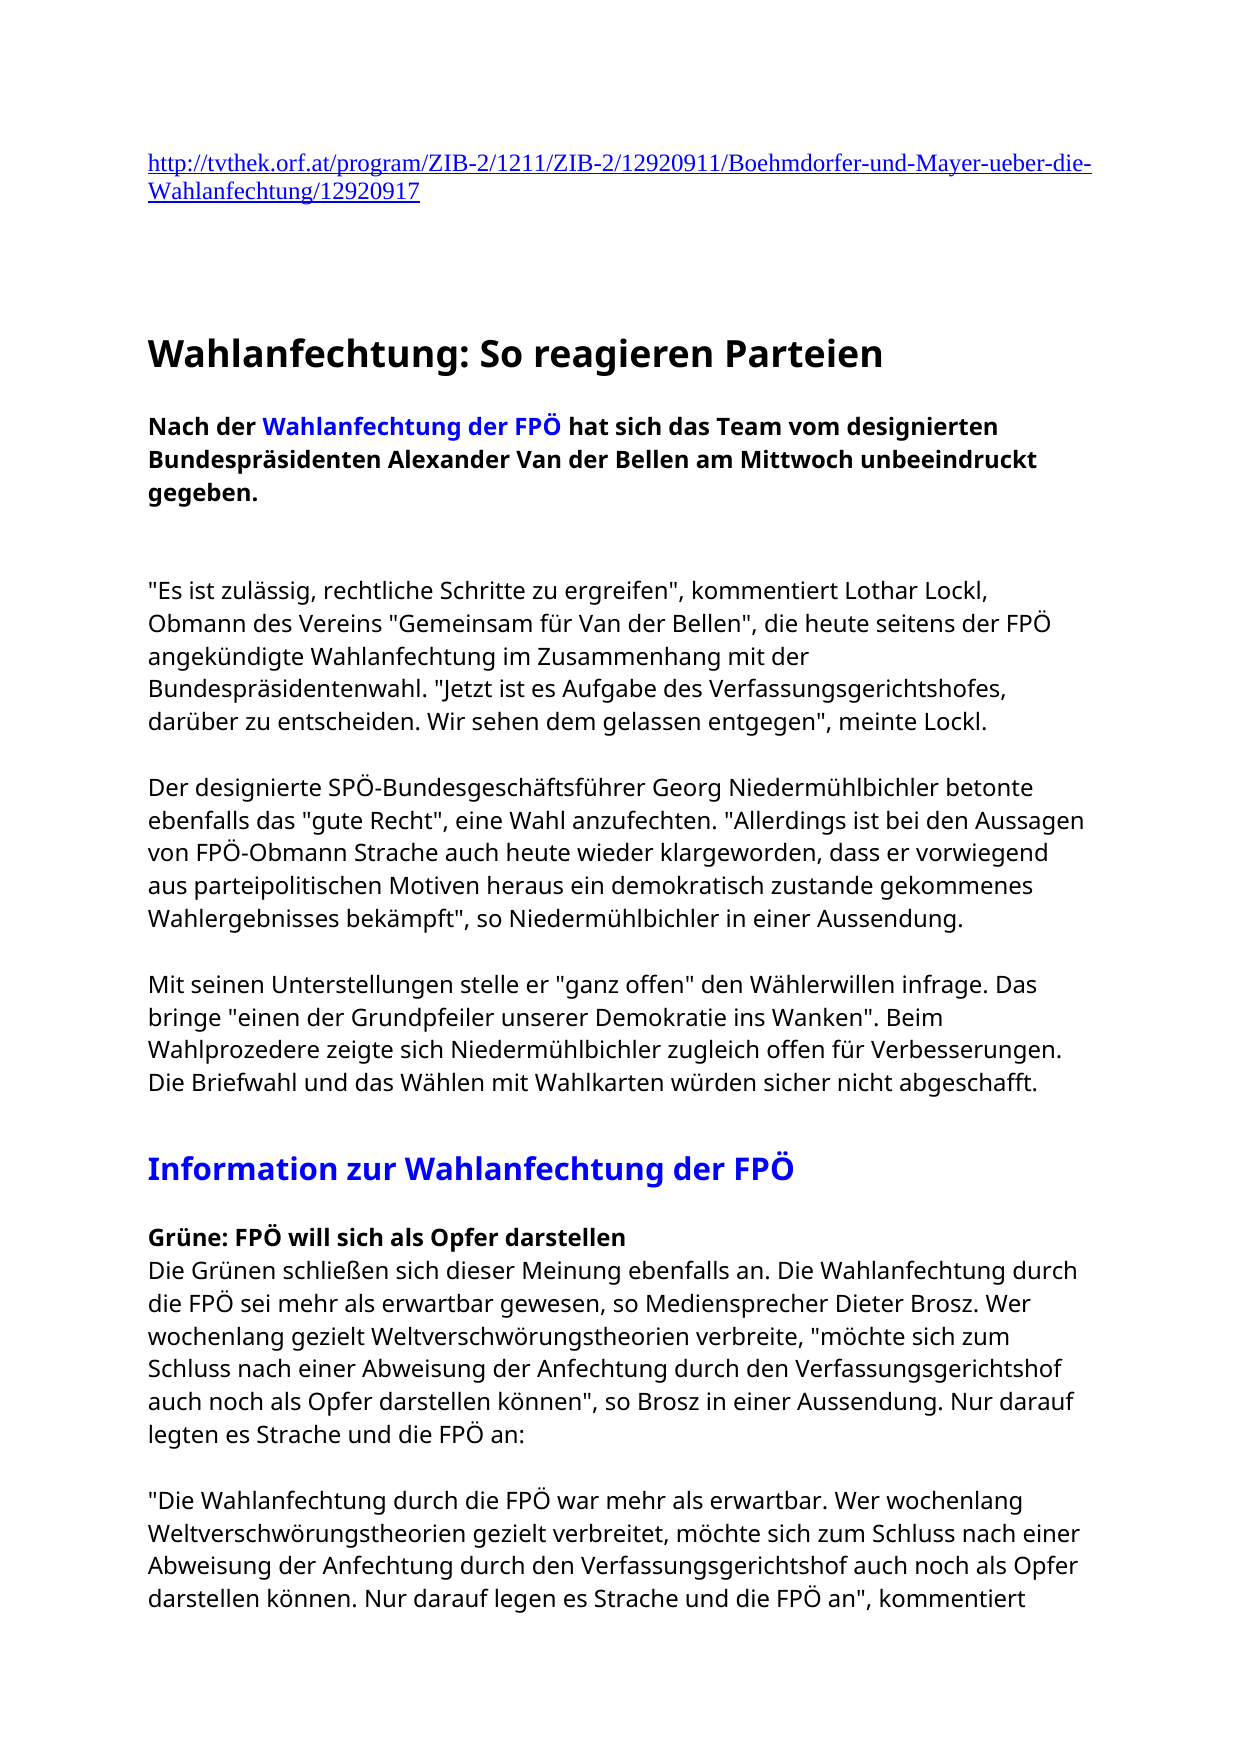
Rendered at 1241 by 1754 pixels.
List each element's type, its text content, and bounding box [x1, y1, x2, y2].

text Nach der Wahlanfechtung der FPÖ hat sich das Team vom designierten Bundespräsidenten Alexander Van der Bellen am Mittwoch unbeeindruckt gegeben. [148, 409, 1093, 508]
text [148, 1221, 1093, 1614]
text http://tvthek.orf.at/program/ZIB-2/1211/ZIB-2/12920911/Boehmdorfer-und-Mayer-ueber-die-Wahlanfechtung/12920917 [148, 148, 1093, 205]
text "Es ist zulässig, rechtliche Schritte zu ergreifen", kommentiert Lothar Lockl, Obmann des Vereins "Gemeinsam für Van der Bellen", die heute seitens der FPÖ angekündigte Wahlanfechtung im Zusammenhang mit der Bundespräsidentenwahl. "Jetzt ist es Aufgabe des Verfassungsgerichtshofes, darüber zu entscheiden. Wir sehen dem gelassen entgegen", meinte Lockl. Der designierte SPÖ-Bundesgeschäftsführer Georg Niedermühlbichler betonte ebenfalls das "gute Recht", eine Wahl anzufechten. "Allerdings ist bei den Aussagen von FPÖ-Obmann Strache auch heute wieder klargeworden, dass er vorwiegend aus parteipolitischen Motiven heraus ein demokratisch zustande gekommenes Wahlergebnisses bekämpft", so Niedermühlbichler in einer Aussendung. Mit seinen Unterstellungen stelle er "ganz offen" den Wählerwillen infrage. Das bringe "einen der Grundpfeiler unserer Demokratie ins Wanken". Beim Wahlprozedere zeigte sich Niedermühlbichler zugleich offen für Verbesserungen. Die Briefwahl und das Wählen mit Wahlkarten würden sicher nicht abgeschafft. [148, 508, 1093, 1131]
text Information zur Wahlanfechtung der FPÖ [148, 1147, 1093, 1189]
text Wahlanfechtung: So reagieren Parteien [148, 278, 1093, 378]
